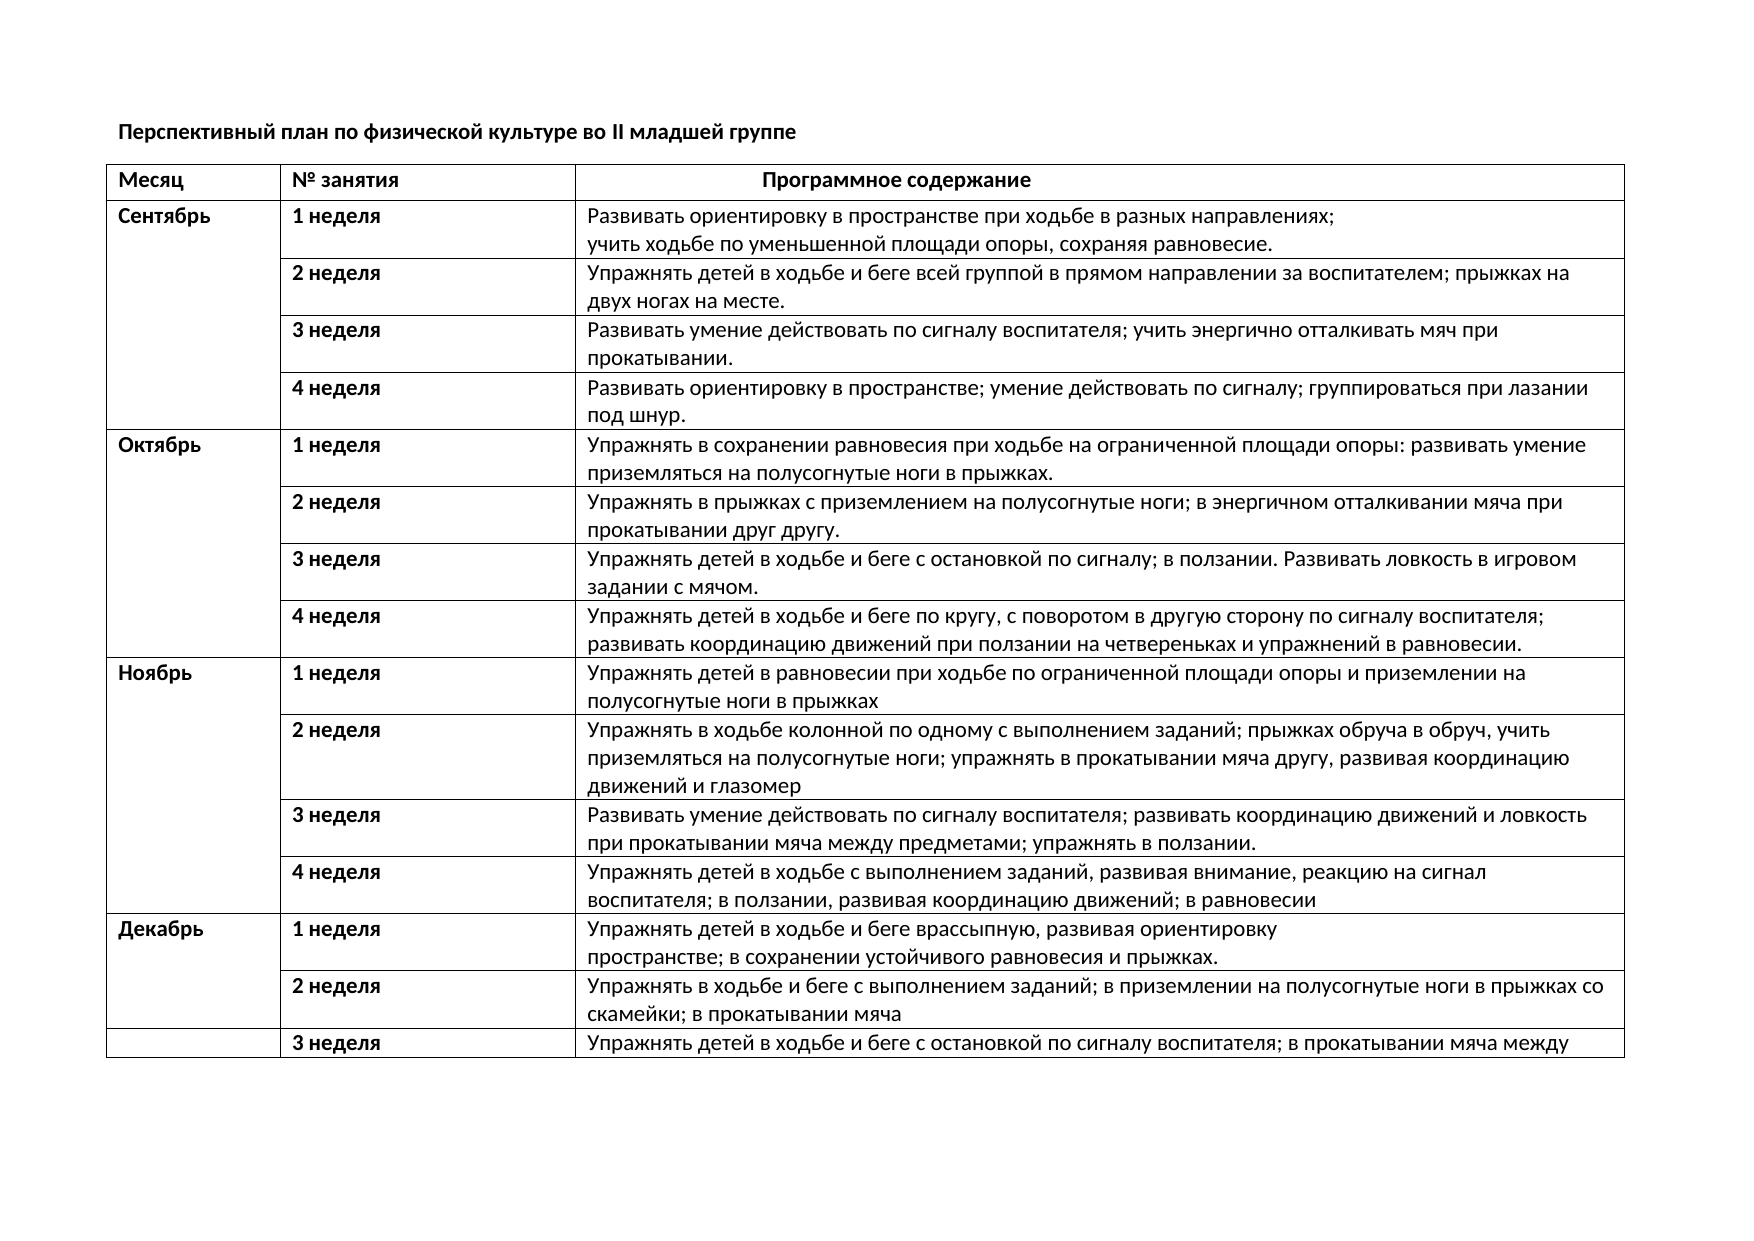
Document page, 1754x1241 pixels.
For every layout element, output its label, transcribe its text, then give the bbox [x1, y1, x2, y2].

text Перспективный план по физической культуре во II младшей группе [118, 117, 1636, 145]
table_cell Упражнять детей в ходьбе и беге с остановкой по сигналу; в ползании. Развивать ловкость в игровом задании с мячом. [576, 544, 1624, 600]
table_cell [576, 1029, 1624, 1057]
table_cell Упражнять в сохранении равновесия при ходьбе на ограниченной площади опоры: развивать умение приземляться на полусогнутые ноги в прыжках. [576, 430, 1624, 486]
table_cell Упражнять детей в ходьбе и беге по кругу, с поворотом в другую сторону по сигналу воспитателя; развивать координацию движений при ползании на четвереньках и упражнений в равновесии. [576, 601, 1624, 657]
table_cell Упражнять детей в равновесии при ходьбе по ограниченной площади опоры и приземлении на полусогнутые ноги в прыжках [576, 658, 1624, 714]
table_cell Упражнять детей в ходьбе с выполнением заданий, развивая внимание, реакцию на сигнал воспитателя; в ползании, развивая координацию движений; в равновесии [576, 857, 1624, 913]
table_cell 2 неделя [281, 715, 575, 799]
table_cell 1 неделя [281, 430, 575, 486]
table_cell 3 неделя [281, 800, 575, 856]
table_cell 3 неделя [281, 1029, 575, 1057]
table_cell 1 неделя [281, 201, 575, 257]
table_cell Упражнять в ходьбе и беге с выполнением заданий; в приземлении на полусогнутые ноги в прыжках со скамейки; в прокатывании мяча [576, 971, 1624, 1027]
table_cell 2 неделя [281, 259, 575, 314]
table_header № занятия [281, 165, 575, 200]
table_cell [107, 1029, 280, 1057]
table_cell Упражнять детей в ходьбе и беге врассыпную, развивая ориентировку пространстве; в сохранении устойчивого равновесия и прыжках. [576, 914, 1624, 970]
table_cell Развивать ориентировку в пространстве при ходьбе в разных направлениях; учить ходьбе по уменьшенной площади опоры, сохраняя равновесие. [576, 201, 1624, 257]
table_header Месяц [107, 165, 280, 200]
table_cell 4 неделя [281, 373, 575, 429]
table_cell Упражнять в прыжках с приземлением на полусогнутые ноги; в энергичном отталкивании мяча при прокатывании друг другу. [576, 487, 1624, 543]
table_cell 1 неделя [281, 914, 575, 970]
table_cell 4 неделя [281, 601, 575, 657]
table_cell Упражнять в ходьбе колонной по одному с выполнением заданий; прыжках обруча в обруч, учить приземляться на полусогнутые ноги; упражнять в прокатывании мяча другу, развивая координацию движений и глазомер [576, 715, 1624, 799]
table_cell 3 неделя [281, 544, 575, 600]
table_cell Развивать ориентировку в пространстве; умение действовать по сигналу; группироваться при лазании под шнур. [576, 373, 1624, 429]
table_cell Ноябрь [107, 658, 280, 913]
table_cell 3 неделя [281, 316, 575, 372]
table_cell 4 неделя [281, 857, 575, 913]
table_cell Сентябрь [107, 201, 280, 429]
table_cell 1 неделя [281, 658, 575, 714]
table_cell Октябрь [107, 430, 280, 657]
table_cell Упражнять детей в ходьбе и беге всей группой в прямом направлении за воспитателем; прыжках на двух ногах на месте. [576, 259, 1624, 314]
table_cell 2 неделя [281, 487, 575, 543]
table_header Программное содержание [576, 165, 1624, 200]
table_cell Развивать умение действовать по сигналу воспитателя; развивать координацию движений и ловкость при прокатывании мяча между предметами; упражнять в ползании. [576, 800, 1624, 856]
table_cell Развивать умение действовать по сигналу воспитателя; учить энергично отталкивать мяч при прокатывании. [576, 316, 1624, 372]
table_cell 2 неделя [281, 971, 575, 1027]
table_cell Декабрь [107, 914, 280, 1027]
